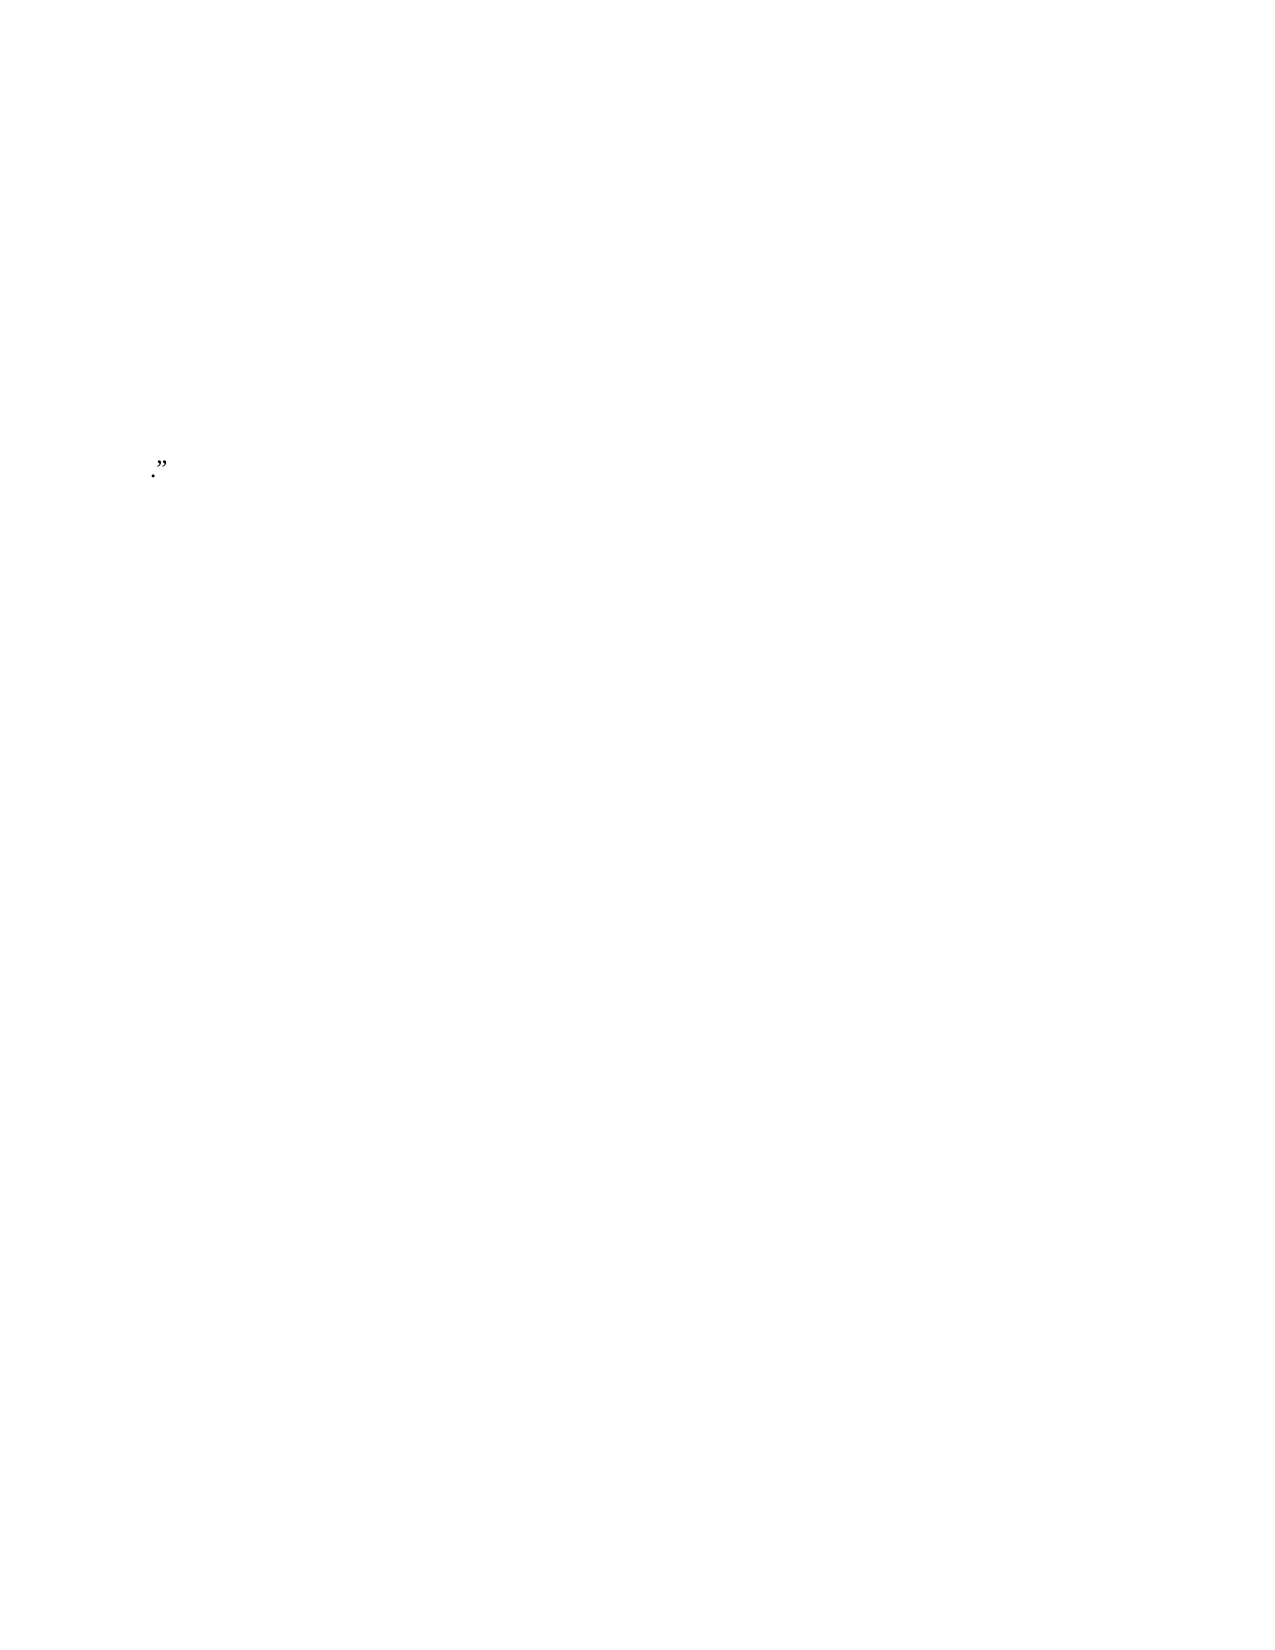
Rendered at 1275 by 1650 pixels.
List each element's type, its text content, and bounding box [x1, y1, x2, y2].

text .” [150, 454, 1131, 483]
